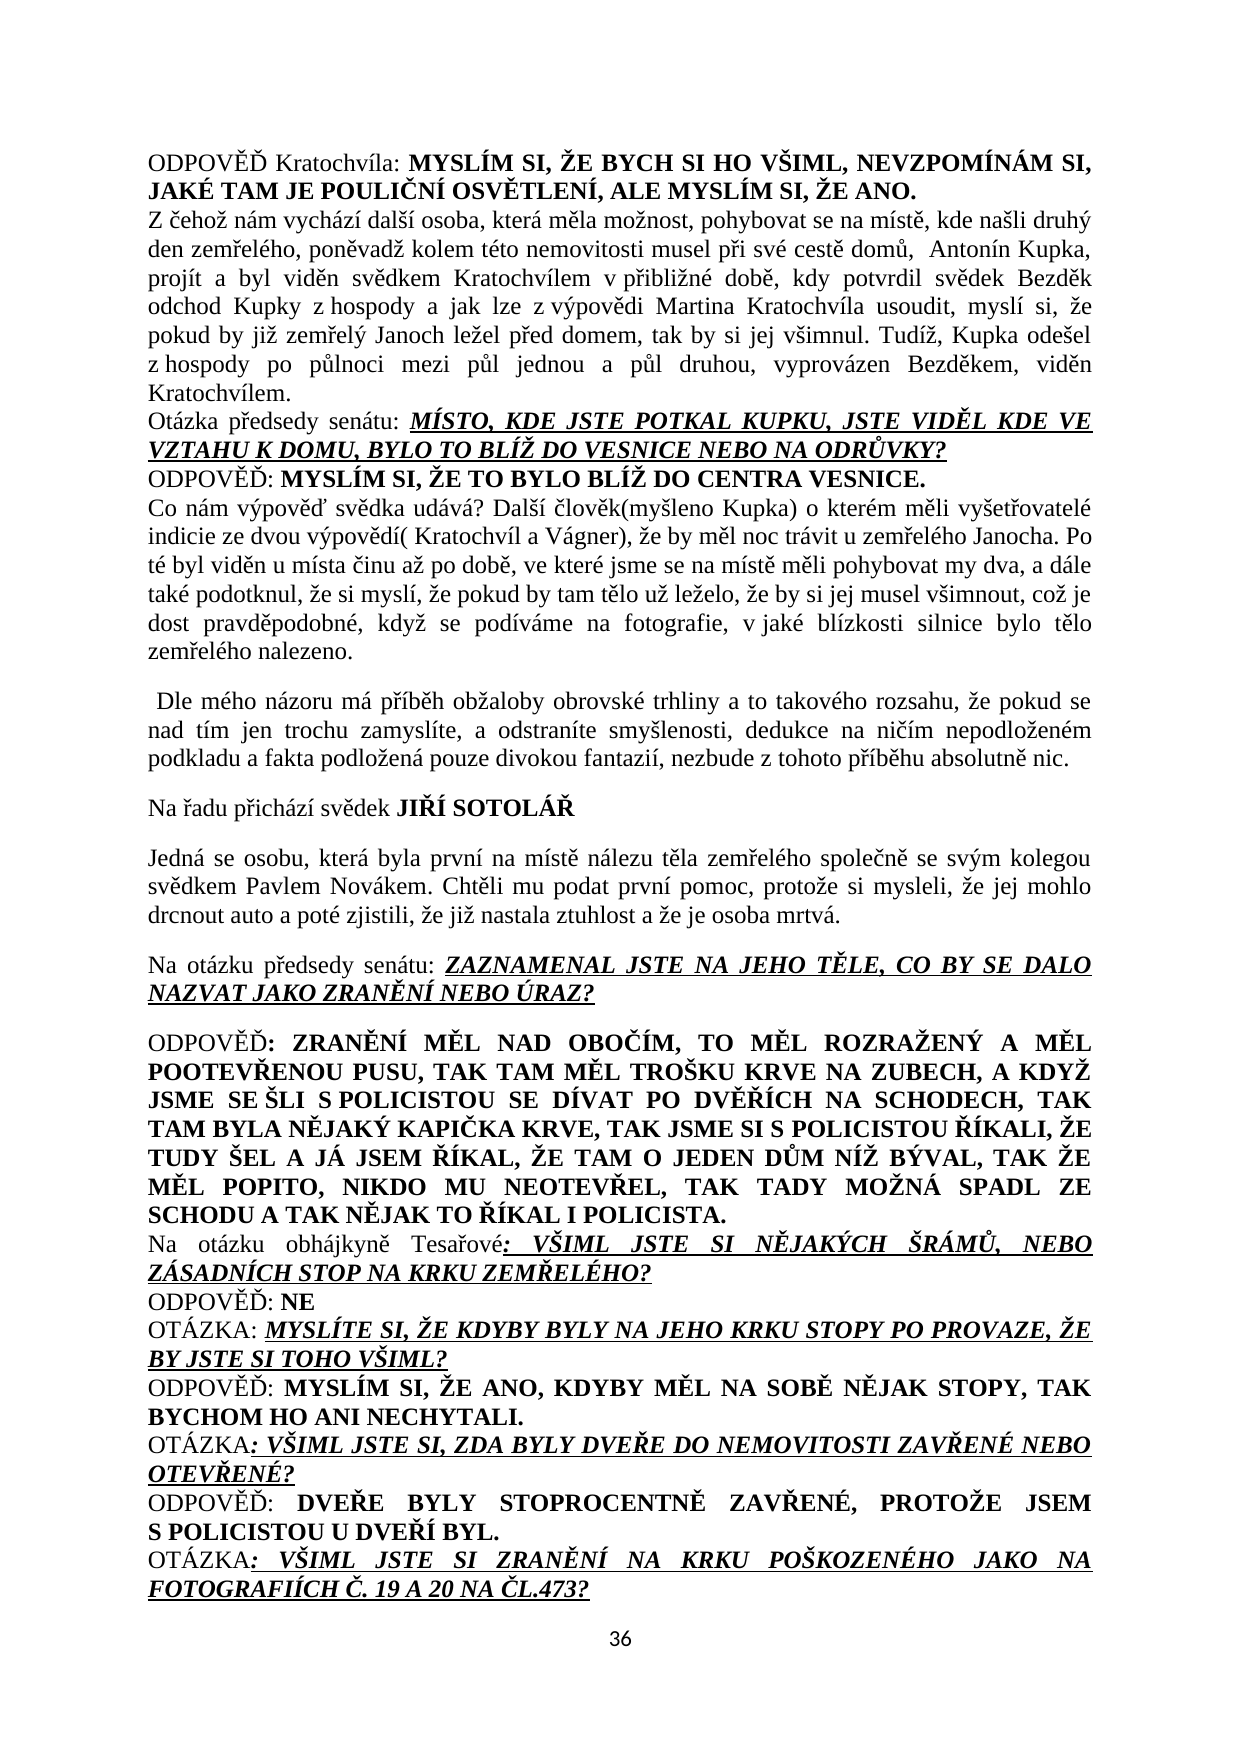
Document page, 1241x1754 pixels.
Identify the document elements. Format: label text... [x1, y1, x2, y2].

text Na otázku obhájkyně Tesařové: VŠIML JSTE SI NĚJAKÝCH ŠRÁMŮ, NEBO ZÁSADNÍCH STOP NA KRKU ZEMŘELÉHO? [148, 1229, 1093, 1287]
text ODPOVĚĎ: MYSLÍM SI, ŽE ANO, KDYBY MĚL NA SOBĚ NĚJAK STOPY, TAK BYCHOM HO ANI NECHYTALI. [148, 1373, 1093, 1431]
text Na otázku předsedy senátu: ZAZNAMENAL JSTE NA JEHO TĚLE, CO BY SE DALO NAZVAT JAKO ZRANĚNÍ NEBO ÚRAZ? [148, 950, 1093, 1007]
text Na řadu přichází svědek JIŘÍ SOTOLÁŘ [148, 793, 1093, 822]
text Co nám výpověď svědka udává? Další člověk(myšleno Kupka) o kterém měli vyšetřovatelé indicie ze dvou výpovědí( Kratochvíl a Vágner), že by měl noc trávit u zemřelého Janocha. Po té byl viděn u místa činu až po době, ve které jsme se na místě měli pohybovat my dva, a dále také podotknul, že si myslí, že pokud by tam tělo už leželo, že by si jej musel všimnout, což je dost pravděpodobné, když se podíváme na fotografie, v jaké blízkosti silnice bylo tělo zemřelého nalezeno. [148, 493, 1093, 665]
text Otázka předsedy senátu: MÍSTO, KDE JSTE POTKAL KUPKU, JSTE VIDĚL KDE VE VZTAHU K DOMU, BYLO TO BLÍŽ DO VESNICE NEBO NA ODRŮVKY? [148, 406, 1093, 464]
text Jedná se osobu, která byla první na místě nálezu těla zemřelého společně se svým kolegou svědkem Pavlem Novákem. Chtěli mu podat první pomoc, protože si mysleli, že jej mohlo drcnout auto a poté zjistili, že již nastala ztuhlost a že je osoba mrtvá. [148, 843, 1093, 929]
text ODPOVĚĎ: MYSLÍM SI, ŽE TO BYLO BLÍŽ DO CENTRA VESNICE. [148, 464, 1093, 493]
text Dle mého názoru má příběh obžaloby obrovské trhliny a to takového rozsahu, že pokud se nad tím jen trochu zamyslíte, a odstraníte smyšlenosti, dedukce na ničím nepodloženém podkladu a fakta podložená pouze divokou fantazií, nezbude z tohoto příběhu absolutně nic. [148, 686, 1093, 772]
text ODPOVĚĎ: ZRANĚNÍ MĚL NAD OBOČÍM, TO MĚL ROZRAŽENÝ A MĚL POOTEVŘENOU PUSU, TAK TAM MĚL TROŠKU KRVE NA ZUBECH, A KDYŽ JSME SE ŠLI S POLICISTOU SE DÍVAT PO DVĚŘÍCH NA SCHODECH, TAK TAM BYLA NĚJAKÝ KAPIČKA KRVE, TAK JSME SI S POLICISTOU ŘÍKALI, ŽE TUDY ŠEL A JÁ JSEM ŘÍKAL, ŽE TAM O JEDEN DŮM NÍŽ BÝVAL, TAK ŽE MĚL POPITO, NIKDO MU NEOTEVŘEL, TAK TADY MOŽNÁ SPADL ZE SCHODU A TAK NĚJAK TO ŘÍKAL I POLICISTA. [148, 1028, 1093, 1229]
text OTÁZKA: MYSLÍTE SI, ŽE KDYBY BYLY NA JEHO KRKU STOPY PO PROVAZE, ŽE BY JSTE SI TOHO VŠIML? [148, 1316, 1093, 1373]
text ODPOVĚĎ Kratochvíla: MYSLÍM SI, ŽE BYCH SI HO VŠIML, NEVZPOMÍNÁM SI, JAKÉ TAM JE POULIČNÍ OSVĚTLENÍ, ALE MYSLÍM SI, ŽE ANO. [148, 148, 1093, 205]
text ODPOVĚĎ: NE [148, 1287, 1093, 1316]
text Z čehož nám vychází další osoba, která měla možnost, pohybovat se na místě, kde našli druhý den zemřelého, poněvadž kolem této nemovitosti musel při své cestě domů, Antonín Kupka, projít a byl viděn svědkem Kratochvílem v přibližné době, kdy potvrdil svědek Bezděk odchod Kupky z hospody a jak lze z výpovědi Martina Kratochvíla usoudit, myslí si, že pokud by již zemřelý Janoch ležel před domem, tak by si jej všimnul. Tudíž, Kupka odešel z hospody po půlnoci mezi půl jednou a půl druhou, vyprovázen Bezděkem, viděn Kratochvílem. [148, 205, 1093, 406]
text OTÁZKA: VŠIML JSTE SI, ZDA BYLY DVEŘE DO NEMOVITOSTI ZAVŘENÉ NEBO OTEVŘENÉ? [148, 1431, 1093, 1488]
text OTÁZKA: VŠIML JSTE SI ZRANĚNÍ NA KRKU POŠKOZENÉHO JAKO NA FOTOGRAFIÍCH Č. 19 A 20 NA ČL.473? [148, 1546, 1093, 1603]
text ODPOVĚĎ: DVEŘE BYLY STOPROCENTNĚ ZAVŘENÉ, PROTOŽE JSEM S POLICISTOU U DVEŘÍ BYL. [148, 1488, 1093, 1546]
